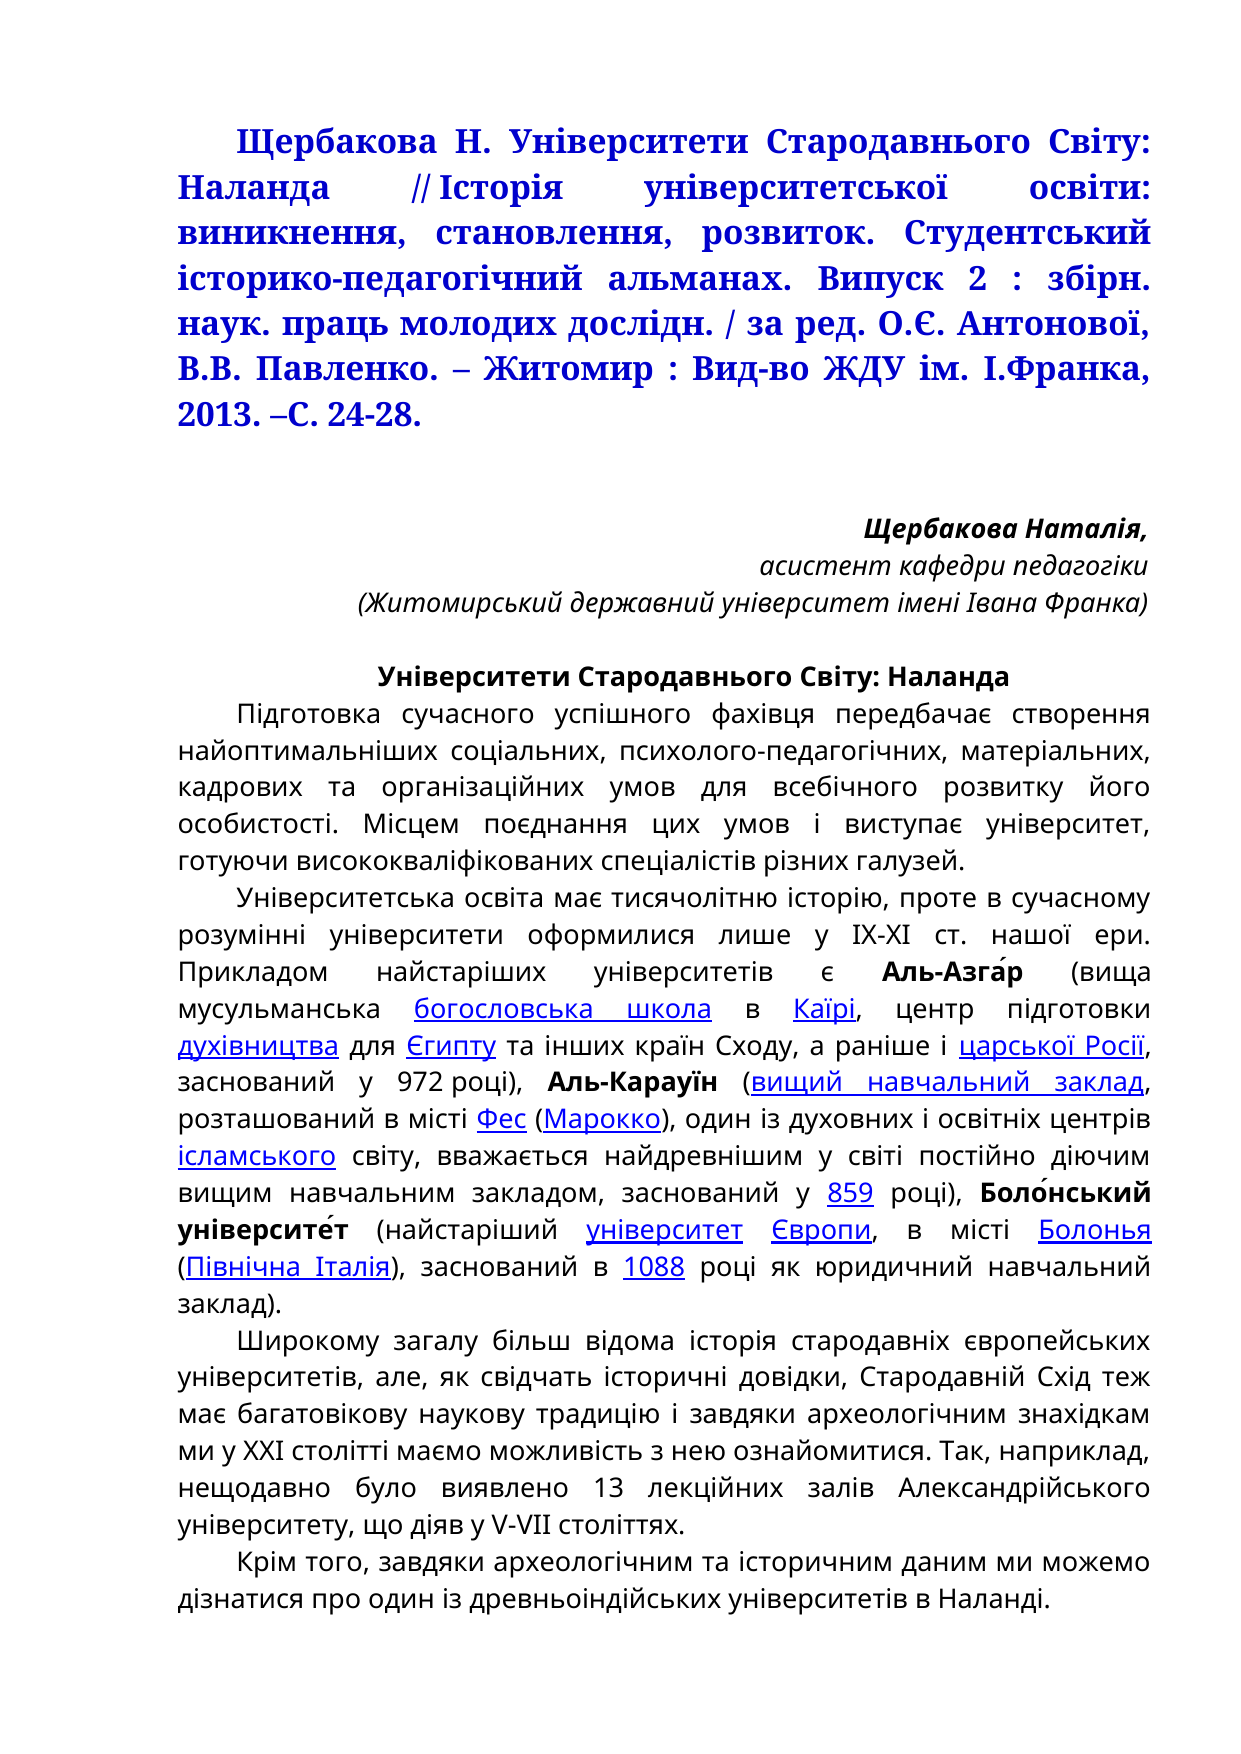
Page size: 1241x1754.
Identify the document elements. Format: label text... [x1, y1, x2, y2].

text Щербакова Наталія, [177, 510, 1152, 547]
text Університетська освіта має тисячолітню історію, проте в сучасному розумінні університети оформилися лише у ІХ-ХІ ст. нашої ери. Прикладом найстаріших університетів є Аль-Азга́р (вища мусульманська богословська школа в Каїрі, центр підготовки духівництва для Єгипту та інших країн Сходу, а раніше і царської Росії, заснований у 972 році), Аль-Карауїн (вищий навчальний заклад, розташований в місті Фес (Марокко), один із духовних і освітніх центрів ісламського світу, вважається найдревнішим у світі постійно діючим вищим навчальним закладом, заснований у 859 році), Боло́нський університе́т (найстаріший університет Європи, в місті Болонья (Північна Італія), заснований в 1088 році як юридичний навчальний заклад). [177, 878, 1152, 1321]
text (Житомирський державний університет імені Івана Франка) [177, 583, 1152, 620]
text Широкому загалу більш відома історія стародавніх європейських університетів, але, як свідчать історичні довідки, Стародавній Схід теж має багатовікову наукову традицію і завдяки археологічним знахідкам ми у ХХІ столітті маємо можливість з нею ознайомитися. Так, наприклад, нещодавно було виявлено 13 лекційних залів Александрійського університету, що діяв у V-VII століттях. [177, 1321, 1152, 1542]
text Університети Стародавнього Світу: Наланда [177, 657, 1152, 694]
text асистент кафедри педагогіки [177, 547, 1152, 583]
text Щербакова Н. Університети Стародавнього Світу: Наланда // Історія університетської освіти: виникнення, становлення, розвиток. Студентський історико-педагогічний альманах. Випуск 2 : збірн. наук. праць молодих дослідн. / за ред. О.Є. Антонової, В.В. Павленко. – Житомир : Вид-во ЖДУ ім. І.Франка, 2013. –С. 24-28. [177, 118, 1152, 436]
text Крім того, завдяки археологічним та історичним даним ми можемо дізнатися про один із древньоіндійських університетів в Наланді. [177, 1542, 1152, 1616]
text Підготовка сучасного успішного фахівця передбачає створення найоптимальніших соціальних, психолого-педагогічних, матеріальних, кадрових та організаційних умов для всебічного розвитку його особистості. Місцем поєднання цих умов і виступає університет, готуючи висококваліфікованих спеціалістів різних галузей. [177, 694, 1152, 878]
